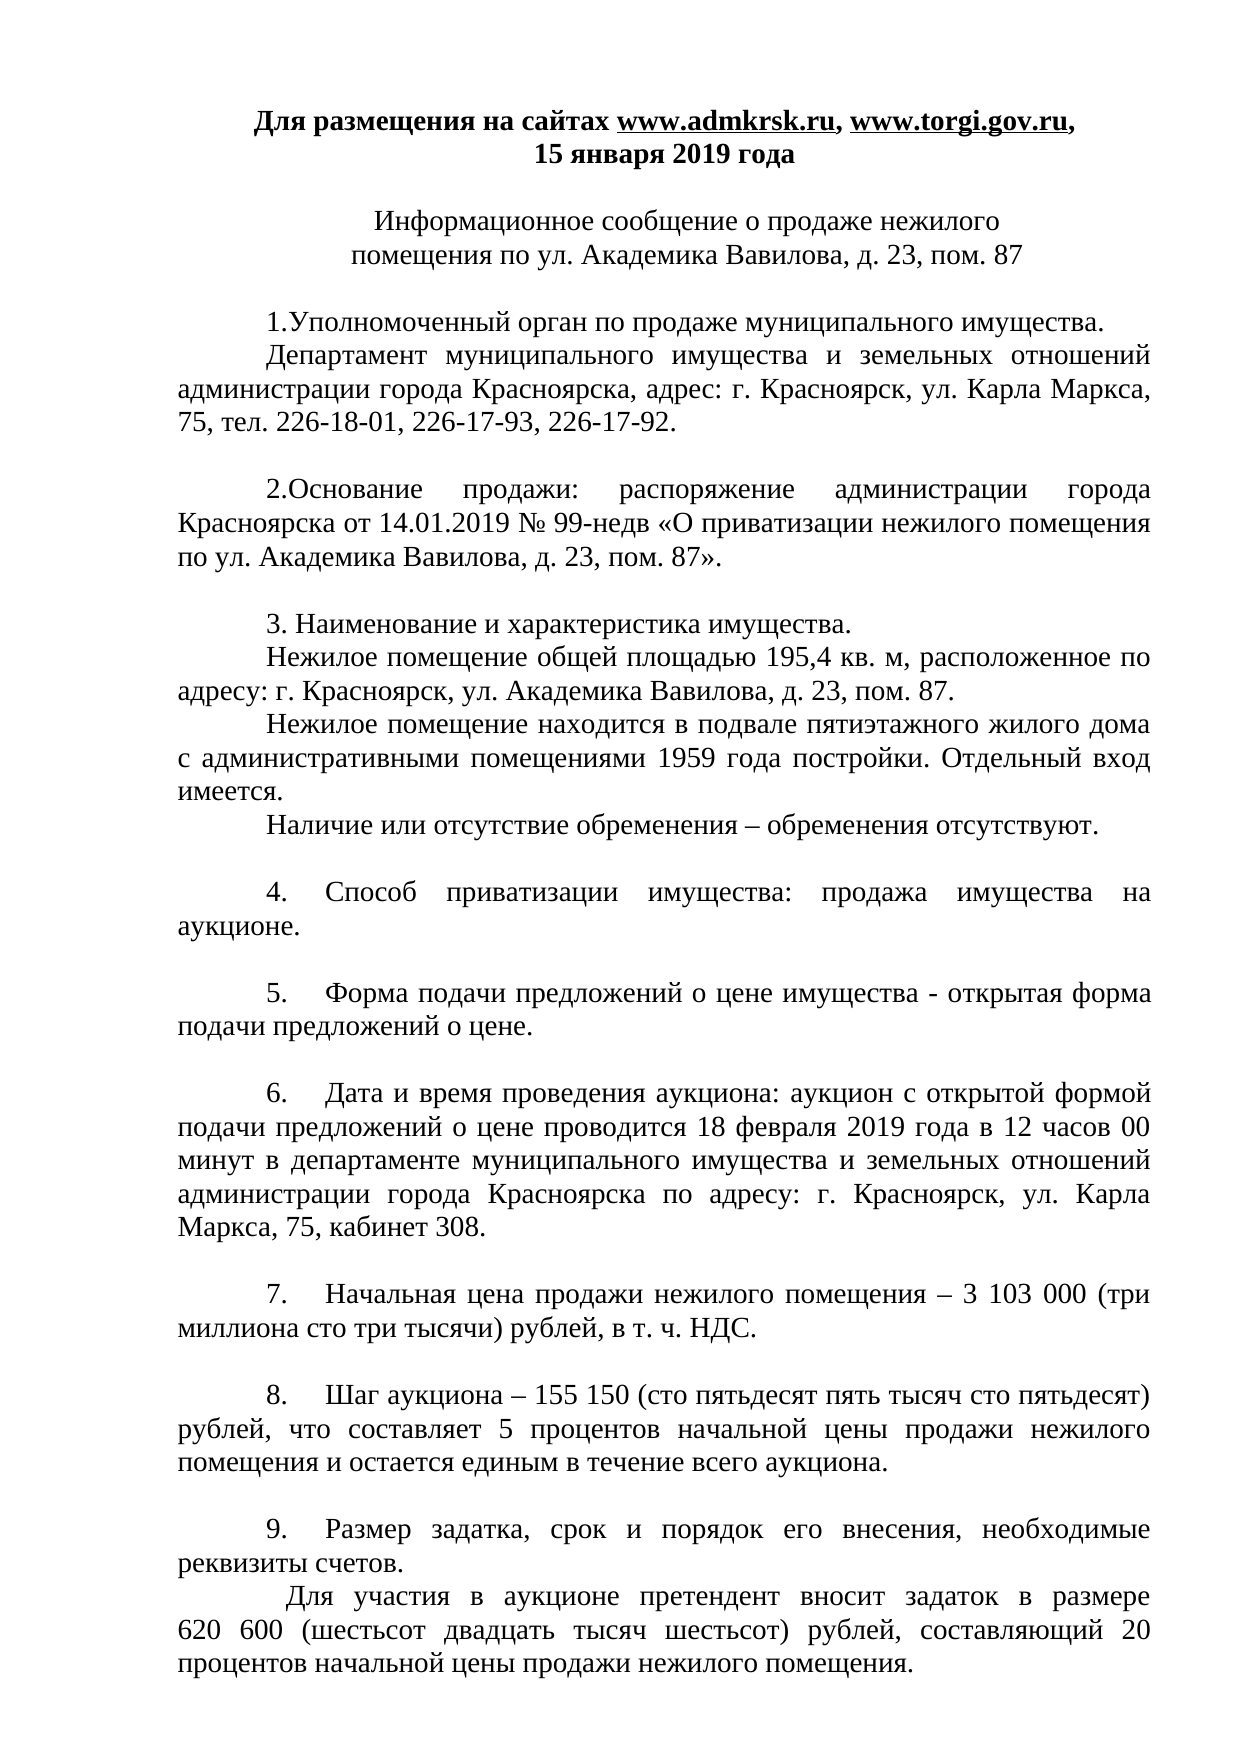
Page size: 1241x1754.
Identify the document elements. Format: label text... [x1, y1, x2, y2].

text Для участия в аукционе претендент вносит задаток в размере 620 600 (шестьсот двадцать тысяч шестьсот) рублей, составляющий 20 процентов начальной цены продажи нежилого помещения. [177, 1578, 1152, 1679]
list Дата и время проведения аукциона: аукцион с открытой формой подачи предложений о цене проводится 18 февраля 2019 года в 12 часов 00 минут в департаменте муниципального имущества и земельных отношений администрации города Красноярска по адресу: г. Красноярск, ул. Карла Маркса, 75, кабинет 308. [177, 1075, 1152, 1243]
list Способ приватизации имущества: продажа имущества на аукционе. [177, 874, 1152, 941]
text 15 января 2019 года [177, 136, 1152, 170]
list Основание продажи: распоряжение администрации города Красноярска от 14.01.2019 № 99-недв «О приватизации нежилого помещения по ул. Академика Вавилова, д. 23, пом. 87». [177, 472, 1152, 572]
subtitle Информационное сообщение о продаже нежилого [177, 203, 1152, 237]
text Для размещения на сайтах www.admkrsk.ru, www.torgi.gov.ru, [177, 103, 1152, 136]
list Шаг аукциона – 155 150 (сто пятьдесят пять тысяч сто пятьдесят) рублей, что составляет 5 процентов начальной цены продажи нежилого помещения и остается единым в течение всего аукциона. [177, 1377, 1152, 1478]
text Департамент муниципального имущества и земельных отношений администрации города Красноярска, адрес: г. Красноярск, ул. Карла Маркса, 75, тел. 226-18-01, 226-17-93, 226-17-92. [177, 337, 1152, 438]
list Размер задатка, срок и порядок его внесения, необходимые реквизиты счетов. [177, 1511, 1152, 1578]
list Форма подачи предложений о цене имущества - открытая форма подачи предложений о цене. [177, 975, 1152, 1042]
text 3. Наименование и характеристика имущества. [177, 606, 1152, 639]
text Нежилое помещение общей площадью 195,4 кв. м, расположенное по адресу: г. Красноярск, ул. Академика Вавилова, д. 23, пом. 87. [177, 639, 1152, 706]
text Наличие или отсутствие обременения – обременения отсутствуют. [177, 807, 1152, 841]
list Начальная цена продажи нежилого помещения – 3 103 000 (три миллиона сто три тысячи) рублей, в т. ч. НДС. [177, 1277, 1152, 1344]
list Уполномоченный орган по продаже муниципального имущества. [177, 304, 1152, 337]
subtitle помещения по ул. Академика Вавилова, д. 23, пом. 87 [177, 237, 1152, 270]
text Нежилое помещение находится в подвале пятиэтажного жилого дома с административными помещениями 1959 года постройки. Отдельный вход имеется. [177, 706, 1152, 807]
